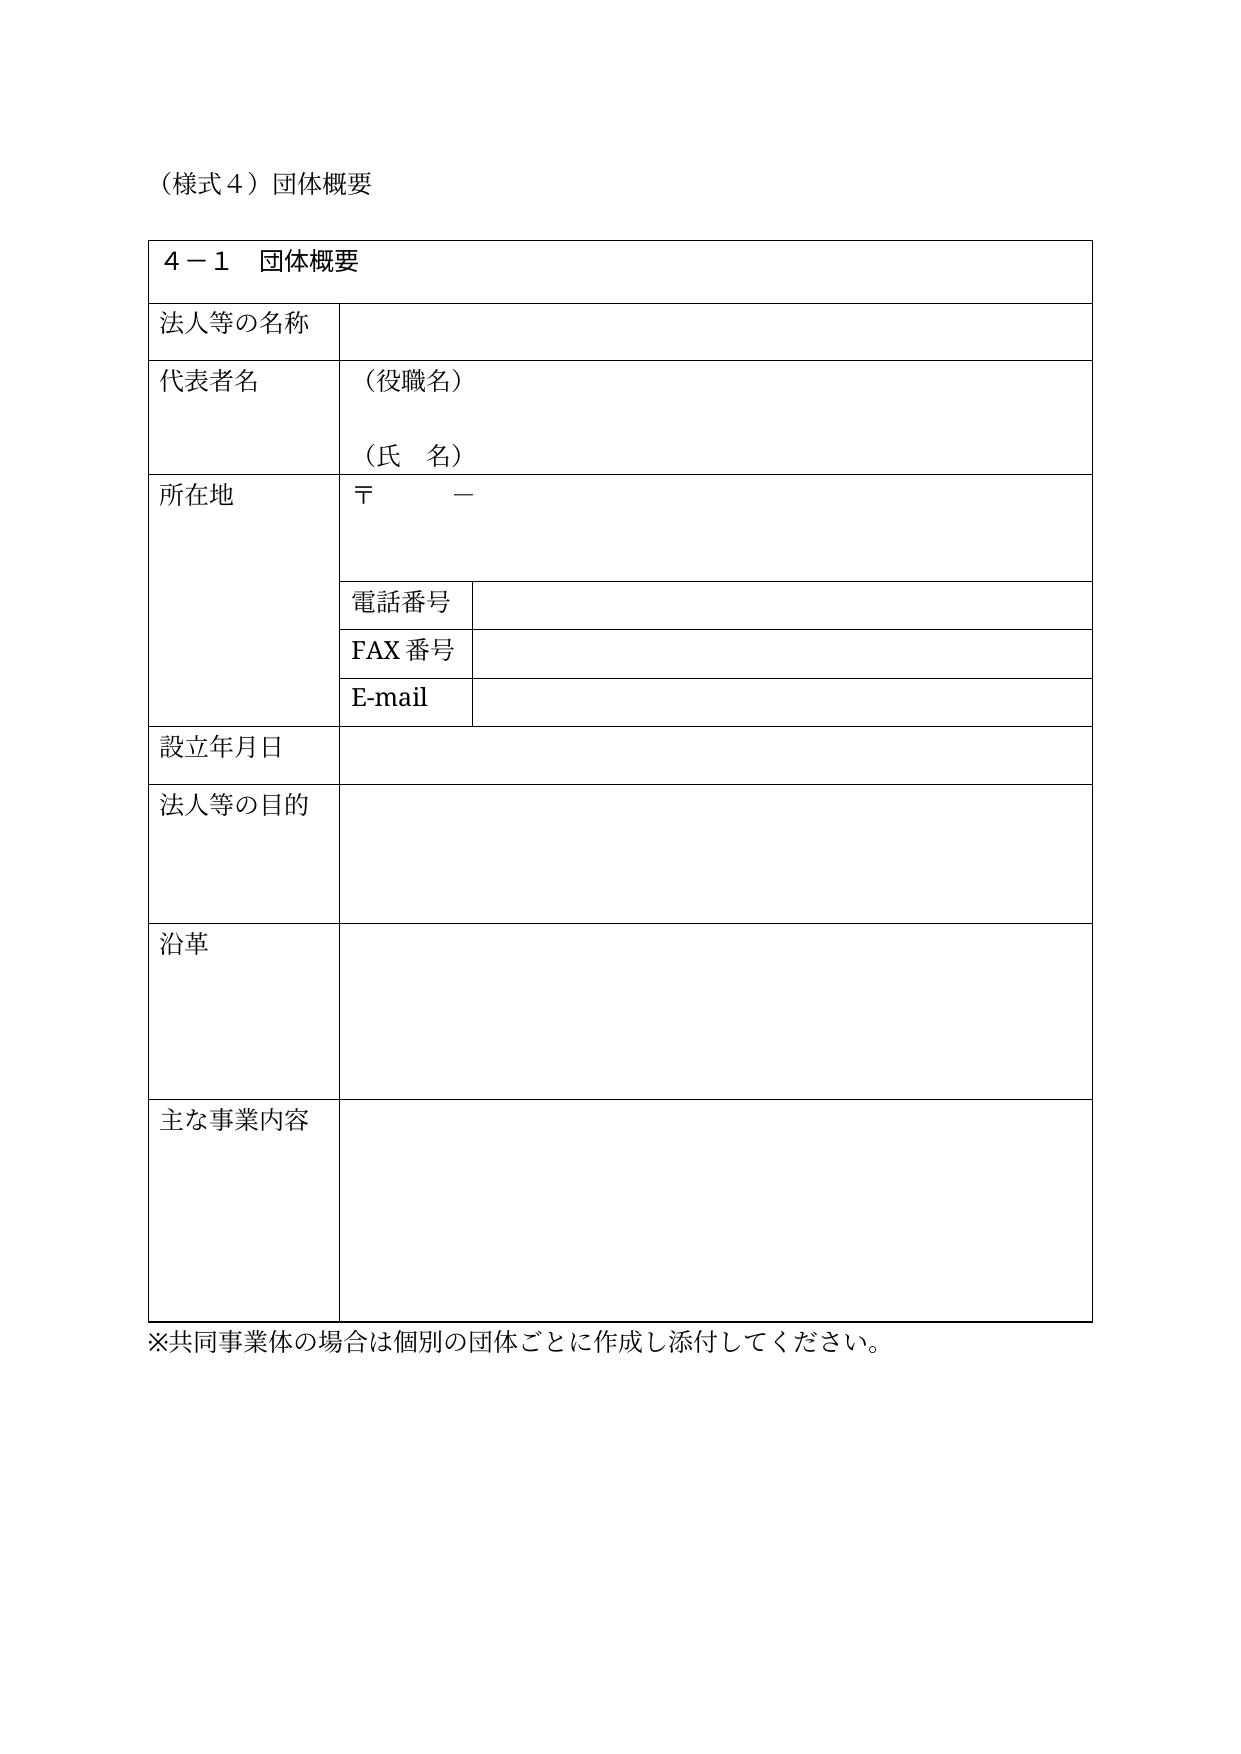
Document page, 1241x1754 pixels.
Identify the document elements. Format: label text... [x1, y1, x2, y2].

table_cell [473, 582, 1092, 629]
table_cell [340, 304, 1092, 360]
table_cell 〒 － [340, 475, 1092, 581]
table_header ４－１ 団体概要 [149, 241, 1092, 302]
table_cell （役職名） （氏 名） [340, 361, 1092, 473]
text ※共同事業体の場合は個別の団体ごとに作成し添付してください。 [148, 1323, 1092, 1360]
table_cell [473, 679, 1092, 726]
table_cell 主な事業内容 [149, 1100, 339, 1321]
table_cell 所在地 [149, 475, 339, 726]
table_cell 法人等の名称 [149, 304, 339, 360]
table_cell FAX番号 [340, 630, 472, 677]
table_cell E-mail [340, 679, 472, 726]
text （様式４）団体概要 [148, 164, 1092, 202]
table_cell [340, 727, 1092, 784]
table_cell [340, 924, 1092, 1099]
table_cell [473, 630, 1092, 677]
table_cell 法人等の目的 [149, 785, 339, 923]
table_cell 沿革 [149, 924, 339, 1099]
table_cell 代表者名 [149, 361, 339, 473]
table_cell [340, 785, 1092, 923]
table_cell 電話番号 [340, 582, 472, 629]
table_cell 設立年月日 [149, 727, 339, 784]
table_cell [340, 1100, 1092, 1321]
